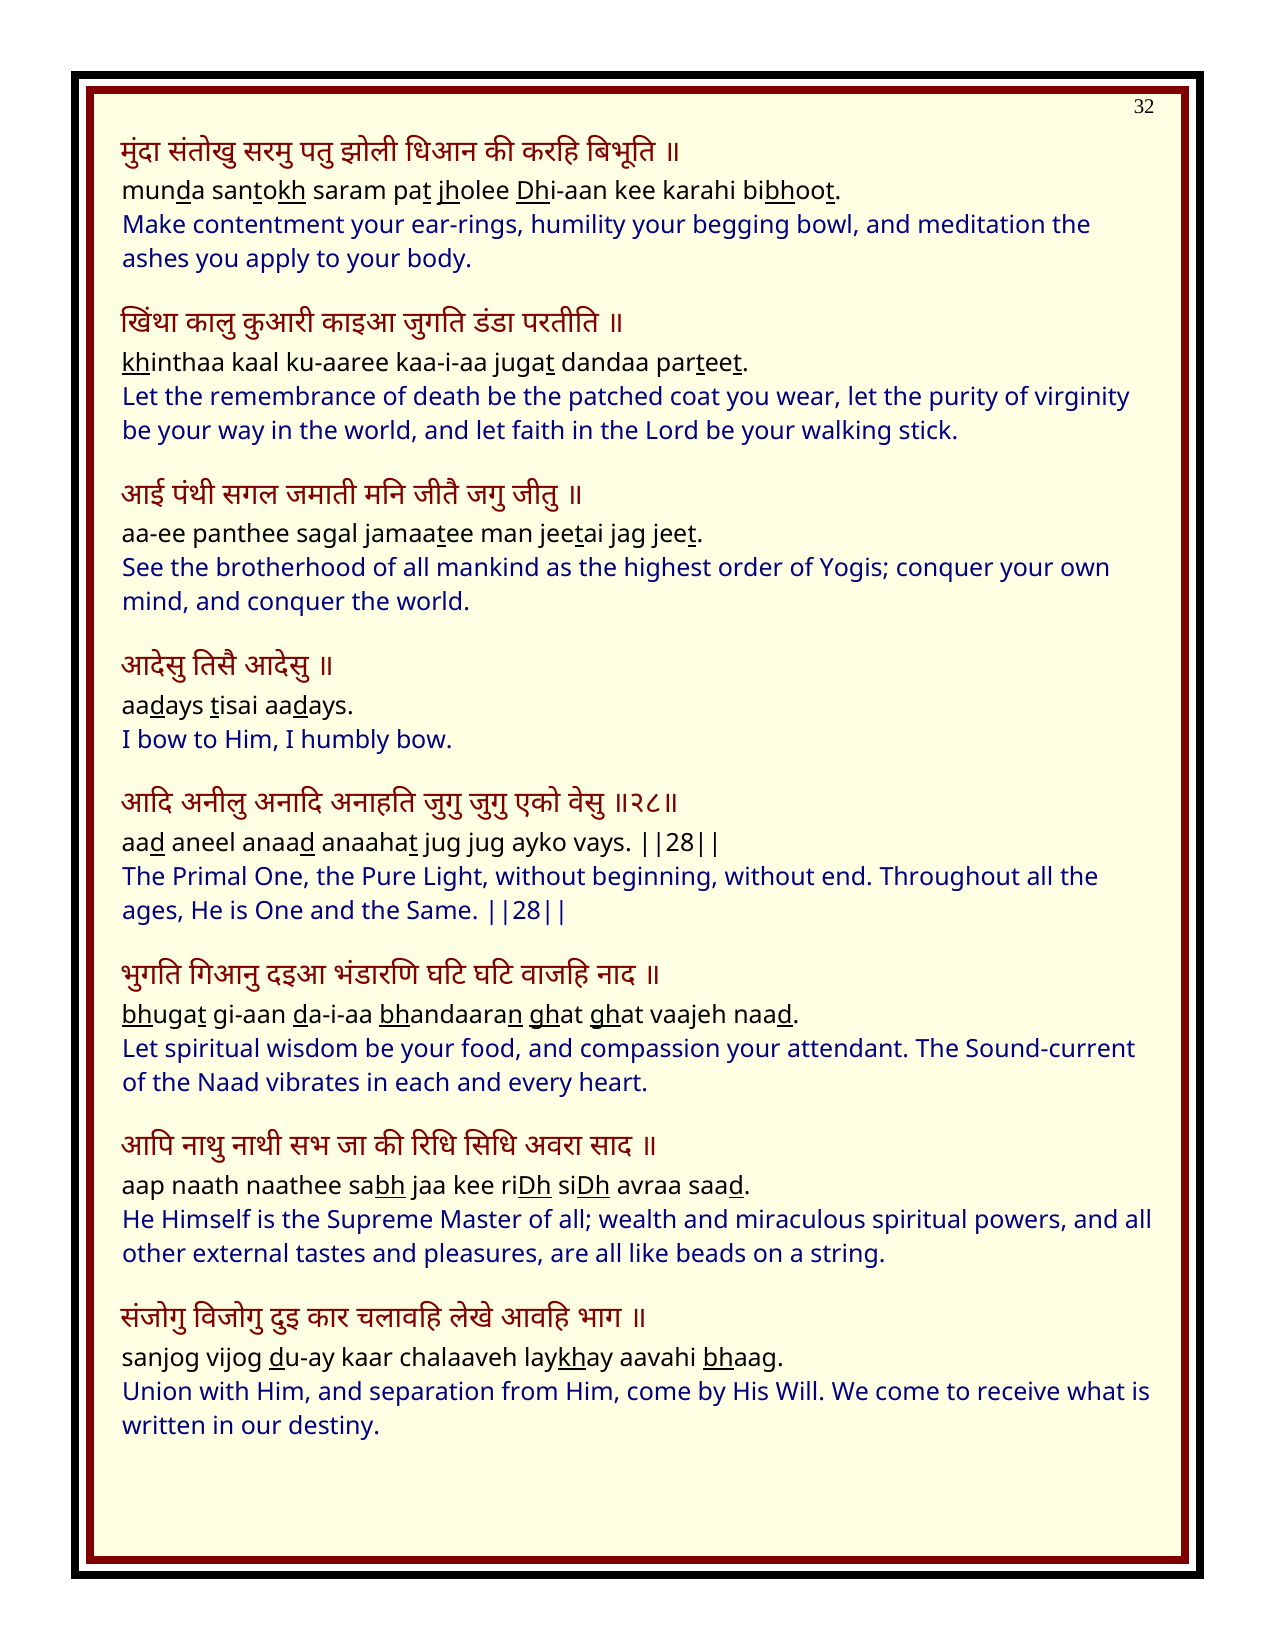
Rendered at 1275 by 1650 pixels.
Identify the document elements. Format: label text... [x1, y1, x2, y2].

text भुगति गिआनु दइआ भंडारणि घटि घटि वाजहि नाद ॥ [112, 958, 1162, 996]
text He Himself is the Supreme Master of all; wealth and miraculous spiritual powers, and all other external tastes and pleasures, are all like beads on a string. [122, 1202, 1162, 1270]
text aa-ee panthee sagal jamaatee man jeetai jag jeet. [121, 516, 1162, 550]
text आपि नाथु नाथी सभ जा की रिधि सिधि अवरा साद ॥ [112, 1130, 1162, 1168]
text aadays tisai aadays. [121, 687, 1162, 721]
text munda santokh saram pat jholee Dhi-aan kee karahi bibhoot. [121, 173, 1162, 207]
text khinthaa kaal ku-aaree kaa-i-aa jugat dandaa parteet. [121, 344, 1162, 378]
text aap naath naathee sabh jaa kee riDh siDh avraa saad. [121, 1168, 1162, 1202]
text संजोगु विजोगु दुइ कार चलावहि लेखे आवहि भाग ॥ [112, 1301, 1162, 1339]
text खिंथा कालु कुआरी काइआ जुगति डंडा परतीति ॥ [112, 306, 1162, 344]
text The Primal One, the Pure Light, without beginning, without end. Throughout all the ages, He is One and the Same. ||28|| [122, 859, 1162, 927]
text with Him, and separation from Him, come by His Will. We come to receive what is written in our destiny. [122, 1373, 1162, 1441]
text आई पंथी सगल जमाती मनि जीतै जगु जीतु ॥ [112, 478, 1162, 516]
text मुंदा संतोखु सरमु पतु झोली धिआन की करहि बिभूति ॥ [112, 135, 1162, 173]
text See the brotherhood of all mankind as the highest order of Yogis; conquer your own mind, and conquer the world. [122, 550, 1162, 618]
text Let the remembrance of death be the patched coat you wear, let the purity of virginity be your way in the world, and let faith in the Lord be your walking stick. [122, 378, 1162, 447]
text आदेसु तिसै आदेसु ॥ [112, 649, 1162, 687]
text I bow to Him, I humbly bow. [122, 721, 1162, 756]
text आदि अनीलु अनादि अनाहति जुगु जुगु एको वेसु ॥२८॥ [112, 787, 1162, 825]
text Make contentment your ear-rings, humility your begging bowl, and meditation the ashes you apply to your body. [122, 207, 1162, 275]
text Let spiritual wisdom be your food, and compassion your attendant. The Sound-current of the Naad vibrates in each and every heart. [122, 1030, 1162, 1098]
text bhugat gi-aan da-i-aa bhandaaran ghat ghat vaajeh naad. [121, 996, 1162, 1030]
text sanjog vijog du-ay kaar chalaaveh laykhay aavahi bhaag. [121, 1339, 1162, 1373]
text aad aneel anaad anaahat jug jug ayko vays. ||28|| [121, 825, 1162, 859]
